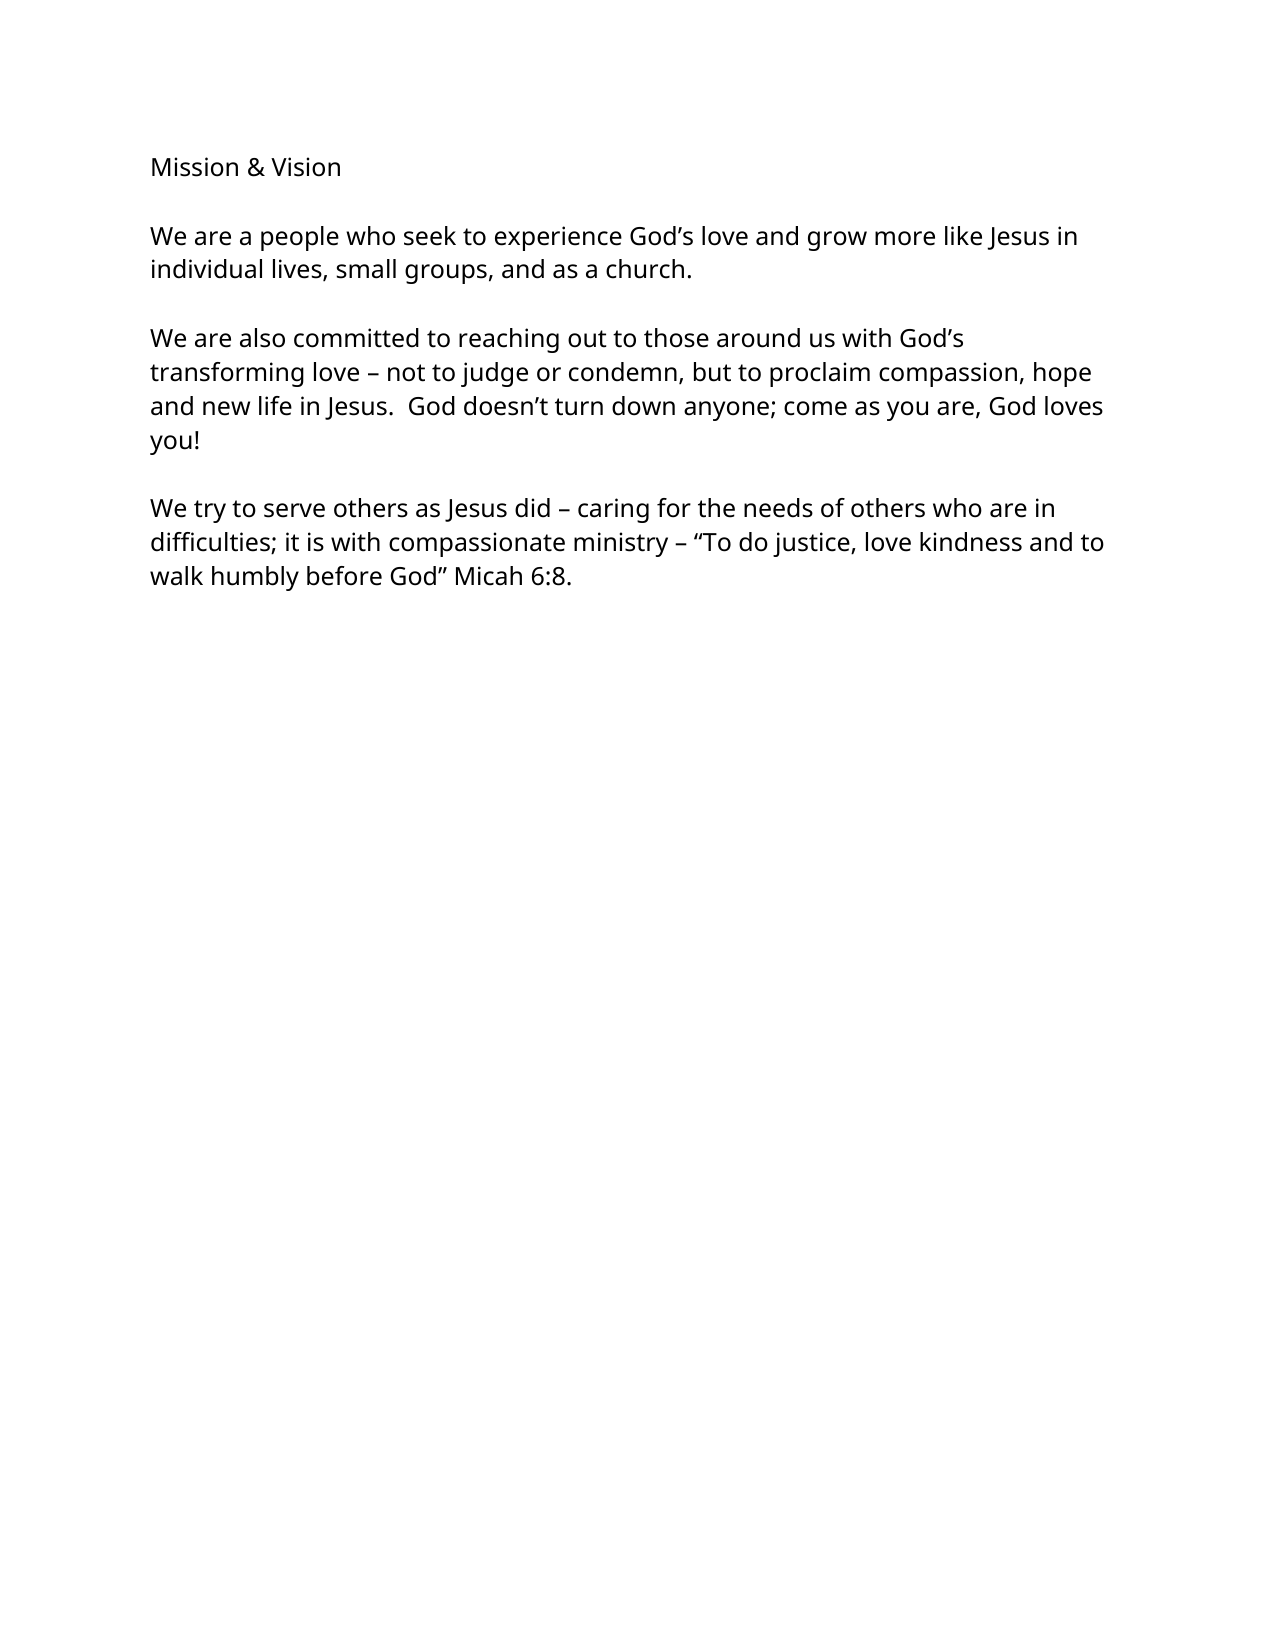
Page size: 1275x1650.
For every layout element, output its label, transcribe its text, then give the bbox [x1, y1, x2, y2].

text We try to serve others as Jesus did – caring for the needs of others who are in difficulties; it is with compassionate ministry – “To do justice, love kindness and to walk humbly before God” Micah 6:8. [150, 491, 1125, 593]
text We are a people who seek to experience God’s love and grow more like Jesus in individual lives, small groups, and as a church. [150, 218, 1125, 286]
text Mission & Vision [150, 150, 1125, 184]
text We are also committed to reaching out to those around us with God’s transforming love – not to judge or condemn, but to proclaim compassion, hope and new life in Jesus. God doesn’t turn down anyone; come as you are, God loves you! [150, 320, 1125, 457]
